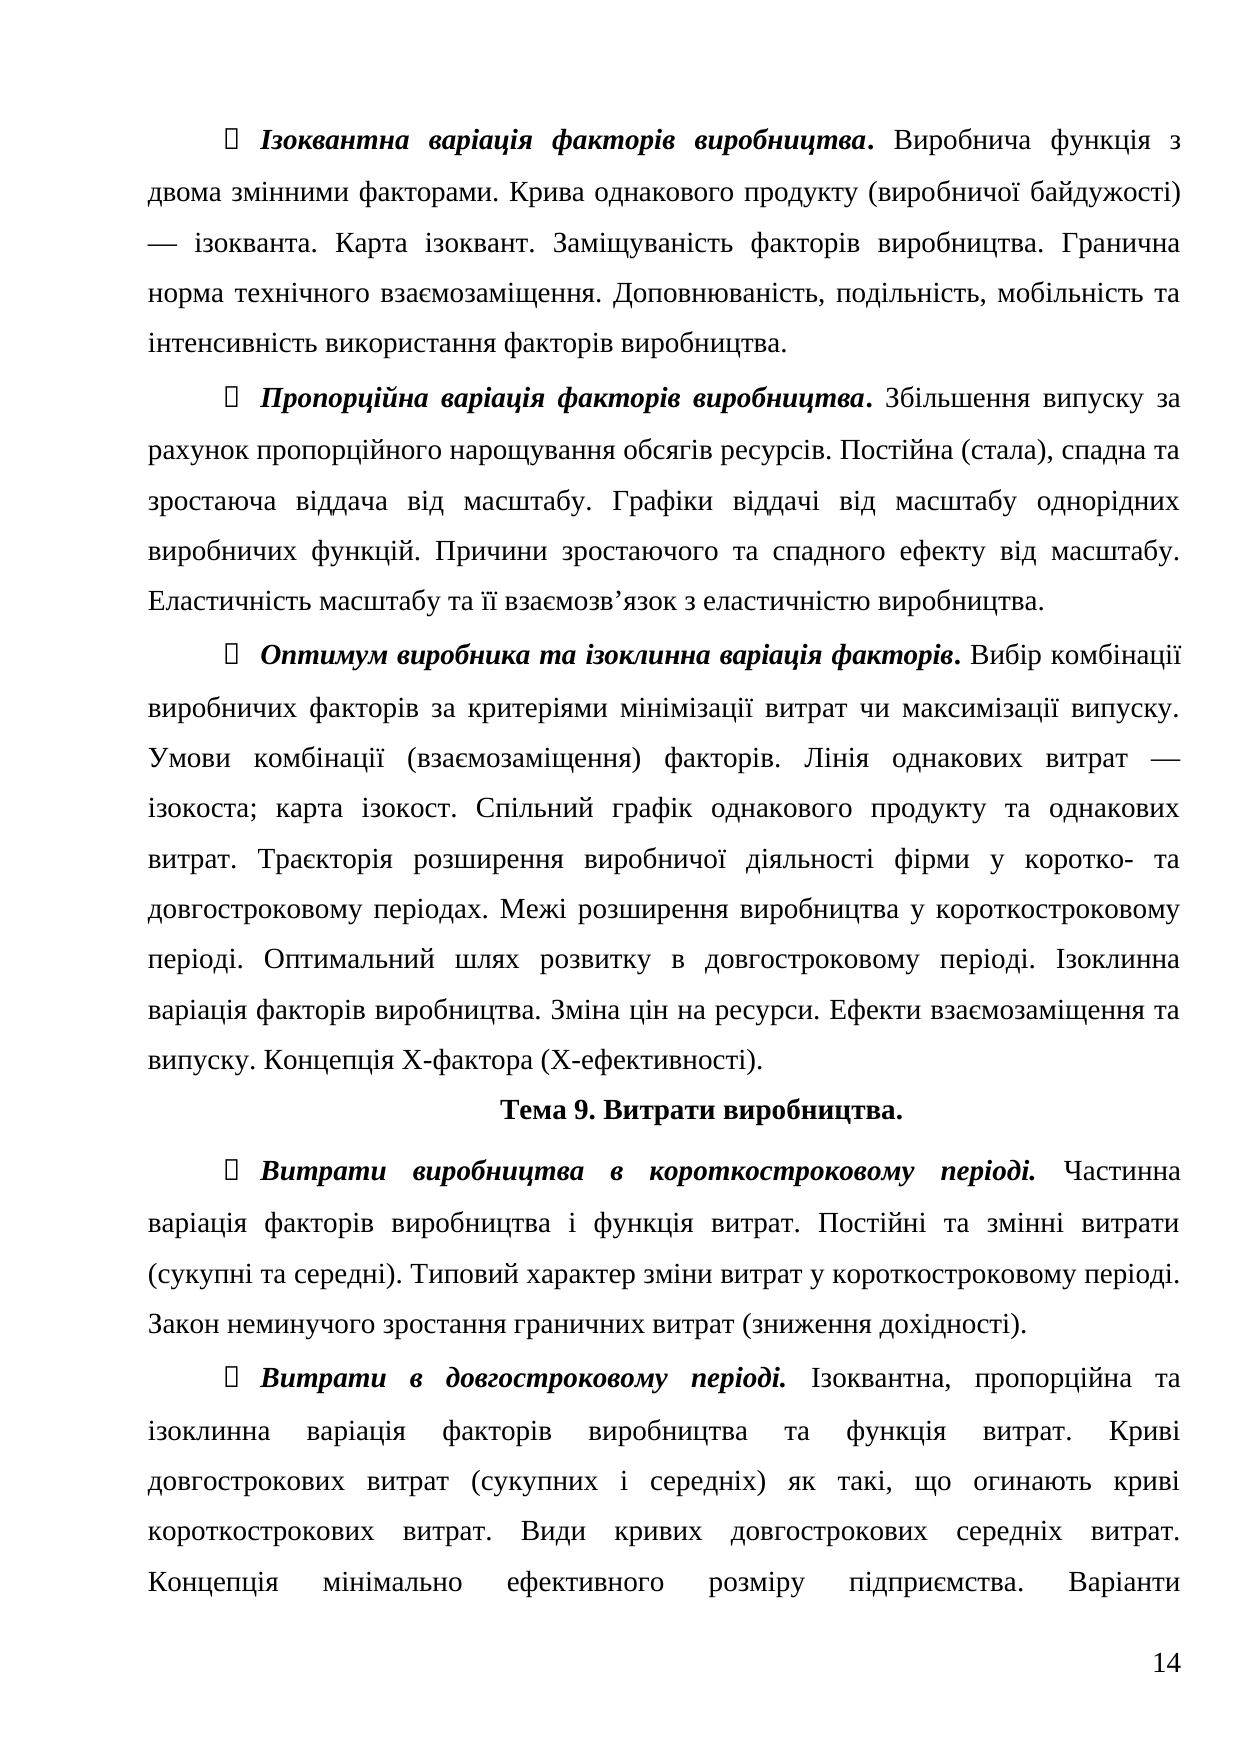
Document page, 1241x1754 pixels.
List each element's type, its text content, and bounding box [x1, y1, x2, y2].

list Ізоквантна варіація факторів виробництва. Виробнича функція з двома змінними факторами. Крива однакового продукту (виробничої байдужості) — ізокванта. Карта ізоквант. Заміщуваність факторів виробництва. Гранична норма технічного взаємозаміщення. Доповнюваність, подільність, мобільність та інтенсивність використання факторів виробництва. [148, 118, 1181, 359]
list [148, 1356, 1181, 1597]
list Оптимум виробника та ізоклинна варіація факторів. Вибір комбінації виробничих факторів за критеріями мінімізації витрат чи максимізації випуску. Умови комбінації (взаємозаміщення) факторів. Лінія однакових витрат — ізокоста; карта ізокост. Спільний графік однакового продукту та однакових витрат. Траєкторія розширення виробничої діяльності фірми у коротко- та довгостроковому періодах. Межі розширення виробництва у короткостроковому періоді. Оптимальний шлях розвитку в довгостроковому періоді. Ізоклинна варіація факторів виробництва. Зміна цін на ресурси. Ефекти взаємозаміщення та випуску. Концепція Х-фактора (Х-ефективності). [148, 633, 1181, 1076]
list Витрати виробництва в короткостроковому періоді. Частинна варіація факторів виробництва і функція витрат. Постійні та змінні витрати (сукупні та середні). Типовий характер зміни витрат у короткостроковому періоді. Закон неминучого зростання граничних витрат (зниження дохідності). [148, 1149, 1181, 1340]
list Пропорційна варіація факторів виробництва. Збільшення випуску за рахунок пропорційного нарощування обсягів ресурсів. Постійна (стала), спадна та зростаюча віддача від масштабу. Графіки віддачі від масштабу однорідних виробничих функцій. Причини зростаючого та спадного ефекту від масштабу. Еластичність масштабу та її взаємозв’язок з еластичністю виробництва. [148, 376, 1181, 617]
text Тема 9. Витрати виробництва. [148, 1092, 1181, 1126]
